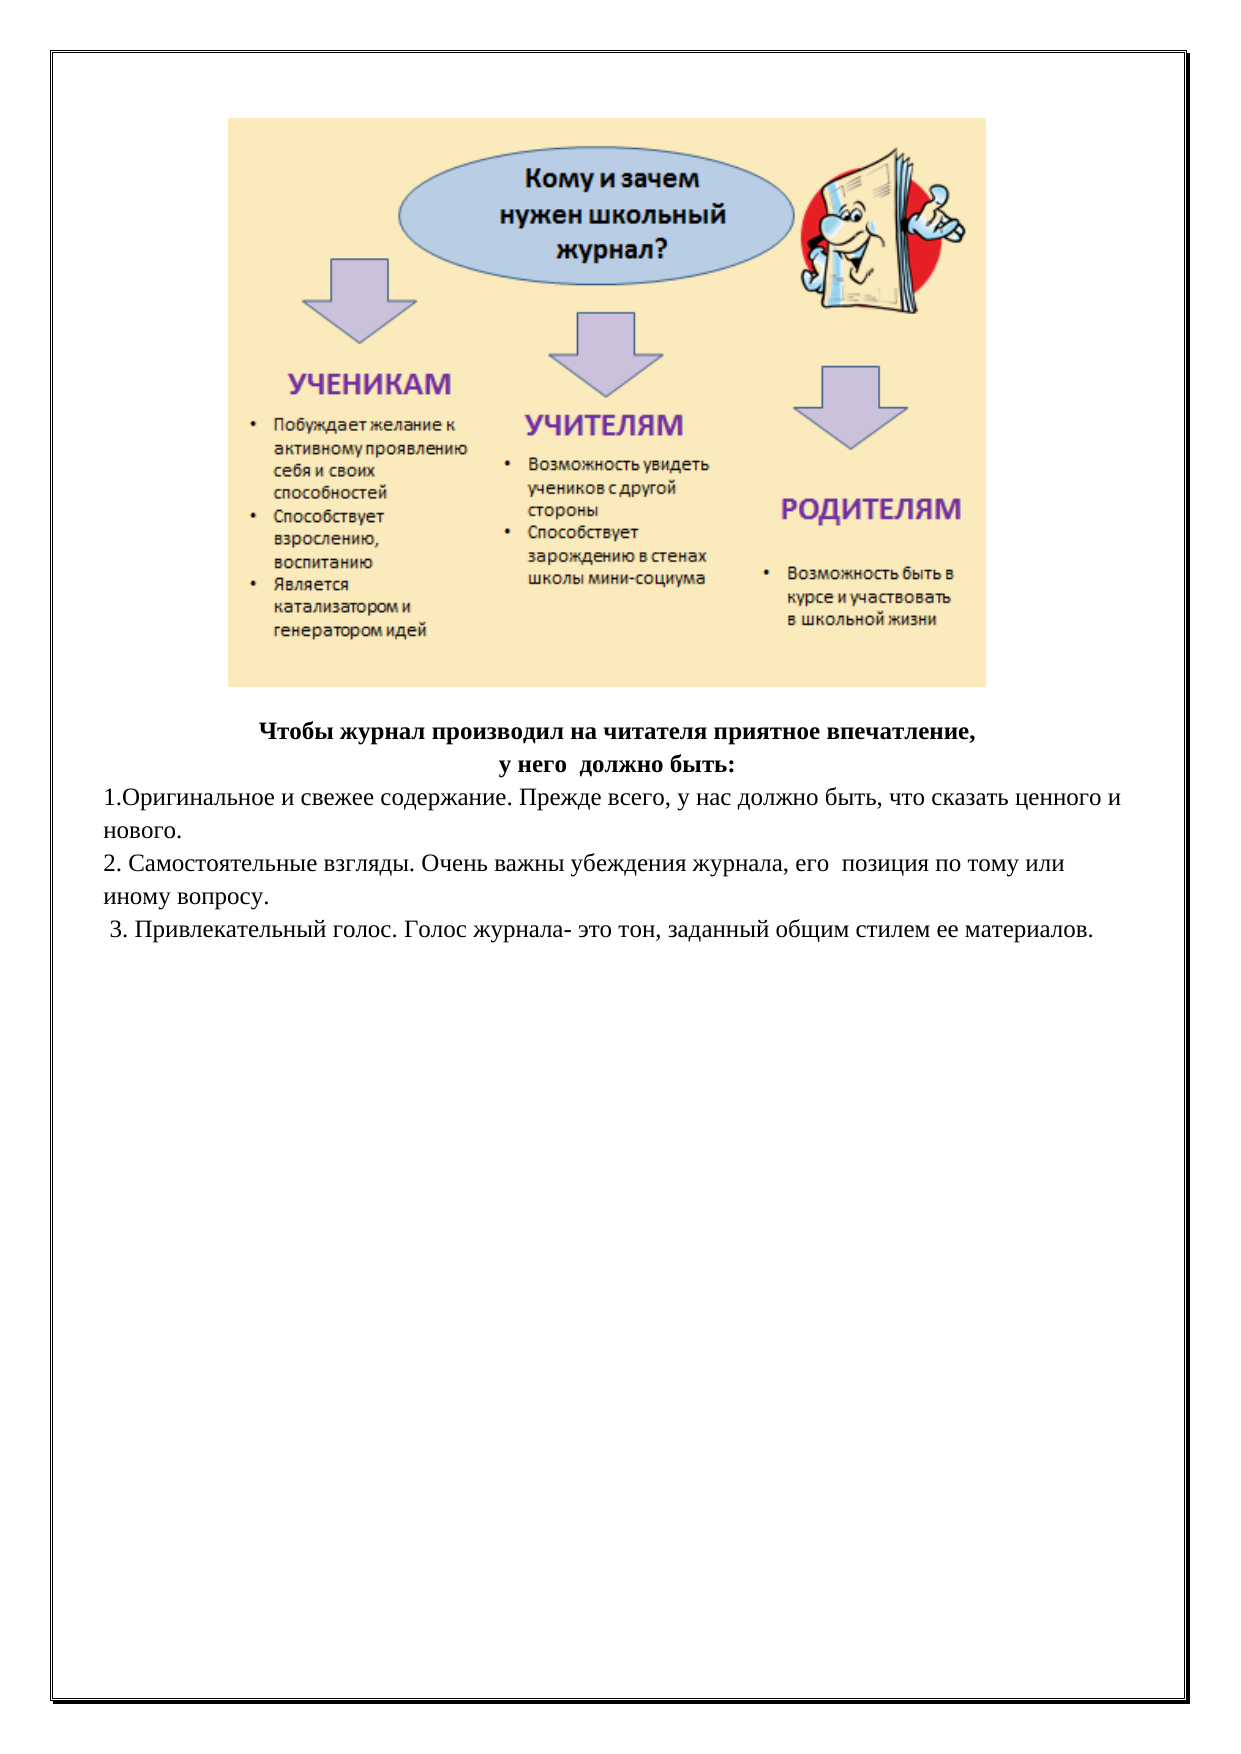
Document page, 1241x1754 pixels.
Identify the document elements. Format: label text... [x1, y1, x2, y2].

text 1.Оригинальное и свежее содержание. Прежде всего, у нас должно быть, что сказать ценного и нового. [103, 782, 1131, 843]
text Чтобы журнал производил на читателя приятное впечатление, [103, 716, 1131, 744]
text у него должно быть: [103, 749, 1131, 777]
text 3. Привлекательный голос. Голос журнала- это тон, заданный общим стилем ее материалов. [103, 914, 1131, 943]
text 2. Самостоятельные взгляды. Очень важны убеждения журнала, его позиция по тому или иному вопросу. [103, 848, 1131, 909]
picture [228, 118, 986, 687]
